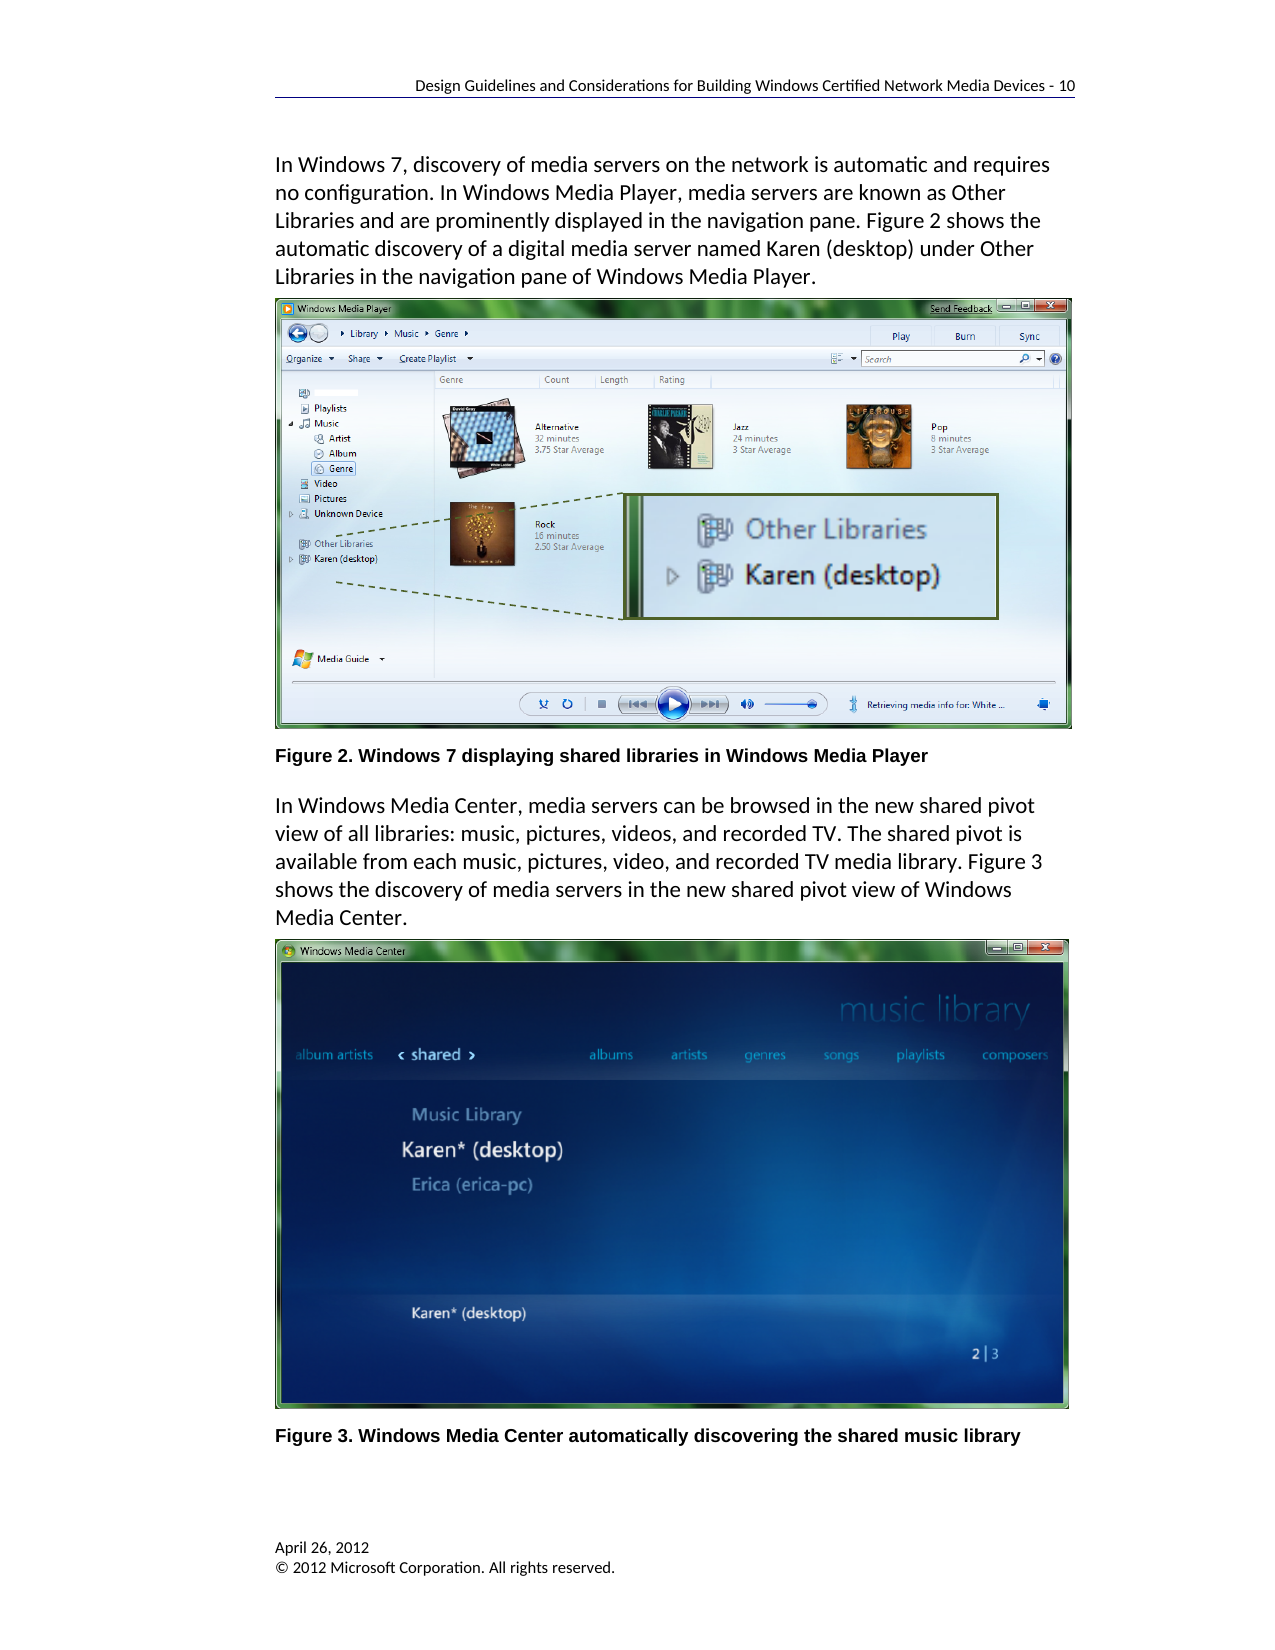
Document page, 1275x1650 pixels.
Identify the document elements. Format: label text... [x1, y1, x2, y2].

text In Windows Media Center, media servers can be browsed in the new shared pivot view of all libraries: music, pictures, videos, and recorded TV. The shared pivot is available from each music, pictures, video, and recorded TV media library. Figure 3 shows the discovery of media servers in the new shared pivot view of Windows Media Center. [275, 791, 1075, 931]
text Figure 2. Windows 7 displaying shared libraries in Windows Media Player [275, 745, 1075, 766]
picture [275, 298, 1072, 729]
text Figure 3. Windows Media Center automatically discovering the shared music library [275, 1425, 1075, 1447]
picture [275, 939, 1069, 1409]
text In Windows 7, discovery of media servers on the network is automatic and requires no configuration. In Windows Media Player, media servers are known as Other Libraries and are prominently displayed in the navigation pane. Figure 2 shows the automatic discovery of a digital media server named Karen (desktop) under Other Libraries in the navigation pane of Windows Media Player. [275, 150, 1075, 290]
